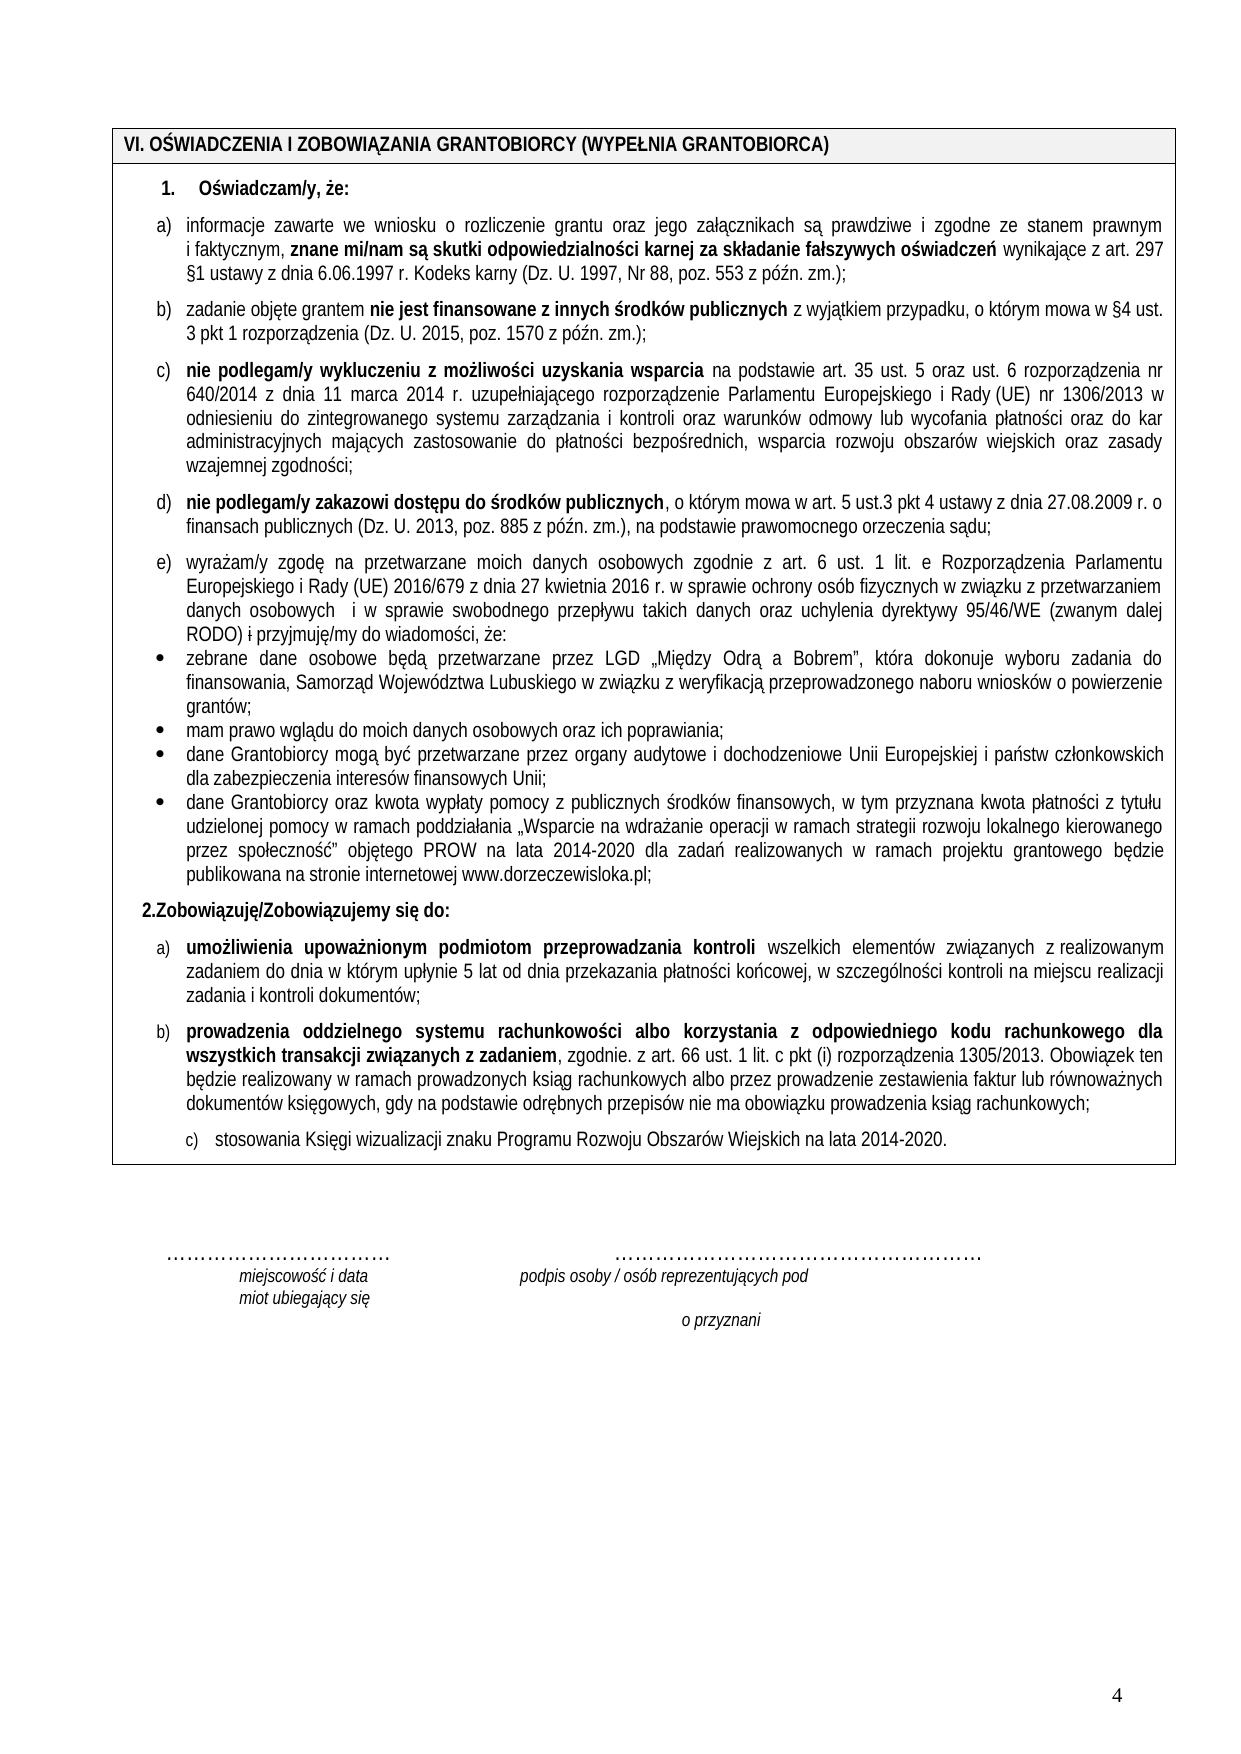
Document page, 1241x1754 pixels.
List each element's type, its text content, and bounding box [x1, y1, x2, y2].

text o przyznani [608, 1308, 1122, 1330]
text miot ubiegający się [165, 1287, 1122, 1308]
table_header VI. OŚWIADCZENIA I ZOBOWIĄZANIA GRANTOBIORCY (WYPEŁNIA GRANTOBIORCA) [113, 129, 1175, 163]
table_cell Oświadczam/y, że: informacje zawarte we wniosku o rozliczenie grantu oraz jego załącznikach są prawdziwe i zgodne ze stanem prawnym i faktycznym, znane mi/nam są skutki odpowiedzialności karnej za składanie fałszywych oświadczeń wynikające z art. 297 §1 ustawy z dnia 6.06.1997 r. Kodeks karny (Dz. U. 1997, Nr 88, poz. 553 z późn. zm.); zadanie objęte grantem nie jest finansowane z innych środków publicznych z wyjątkiem przypadku, o którym mowa w §4 ust. 3 pkt 1 rozporządzenia (Dz. U. 2015, poz. 1570 z późn. zm.); nie podlegam/y wykluczeniu z możliwości uzyskania wsparcia na podstawie art. 35 ust. 5 oraz ust. 6 rozporządzenia nr 640/2014 z dnia 11 marca 2014 r. uzupełniającego rozporządzenie Parlamentu Europejskiego i Rady (UE) nr 1306/2013 w odniesieniu do zintegrowanego systemu zarządzania i kontroli oraz warunków odmowy lub wycofania płatności oraz do kar administracyjnych mających zastosowanie do płatności bezpośrednich, wsparcia rozwoju obszarów wiejskich oraz zasady wzajemnej zgodności; nie podlegam/y zakazowi dostępu do środków publicznych, o którym mowa w art. 5 ust.3 pkt 4 ustawy z dnia 27.08.2009 r. o finansach publicznych (Dz. U. 2013, poz. 885 z późn. zm.), na podstawie prawomocnego orzeczenia sądu; wyrażam/y zgodę na przetwarzane moich danych osobowych zgodnie z art. 6 ust. 1 lit. e Rozporządzenia Parlamentu Europejskiego i Rady (UE) 2016/679 z dnia 27 kwietnia 2016 r. w sprawie ochrony osób fizycznych w związku z przetwarzaniem danych osobowych i w sprawie swobodnego przepływu takich danych oraz uchylenia dyrektywy 95/46/WE (zwanym dalej RODO) i przyjmuję/my do wiadomości, że: zebrane dane osobowe będą przetwarzane przez LGD „Między Odrą a Bobrem”, która dokonuje wyboru zadania do finansowania, Samorząd Województwa Lubuskiego w związku z weryfikacją przeprowadzonego naboru wniosków o powierzenie grantów; mam prawo wglądu do moich danych osobowych oraz ich poprawiania; dane Grantobiorcy mogą być przetwarzane przez organy audytowe i dochodzeniowe Unii Europejskiej i państw członkowskich dla zabezpieczenia interesów finansowych Unii; dane Grantobiorcy oraz kwota wypłaty pomocy z publicznych środków finansowych, w tym przyznana kwota płatności z tytułu udzielonej pomocy w ramach poddziałania „Wsparcie na wdrażanie operacji w ramach strategii rozwoju lokalnego kierowanego przez społeczność” objętego PROW na lata 2014-2020 dla zadań realizowanych w ramach projektu grantowego będzie publikowana na stronie internetowej www.dorzeczewisloka.pl; 2.Zobowiązuję/Zobowiązujemy się do: umożliwienia upoważnionym podmiotom przeprowadzania kontroli wszelkich elementów związanych z realizowanym zadaniem do dnia w którym upłynie 5 lat od dnia przekazania płatności końcowej, w szczególności kontroli na miejscu realizacji zadania i kontroli dokumentów; prowadzenia oddzielnego systemu rachunkowości albo korzystania z odpowiedniego kodu rachunkowego dla wszystkich transakcji związanych z zadaniem, zgodnie. z art. 66 ust. 1 lit. c pkt (i) rozporządzenia 1305/2013. Obowiązek ten będzie realizowany w ramach prowadzonych ksiąg rachunkowych albo przez prowadzenie zestawienia faktur lub równoważnych dokumentów księgowych, gdy na podstawie odrębnych przepisów nie ma obowiązku prowadzenia ksiąg rachunkowych; stosowania Księgi wizualizacji znaku Programu Rozwoju Obszarów Wiejskich na lata 2014-2020. [113, 164, 1175, 1164]
text …………………………… ……………………………………………… [165, 1237, 1122, 1265]
text miejscowość i data podpis osoby / osób reprezentujących pod [165, 1265, 1122, 1287]
